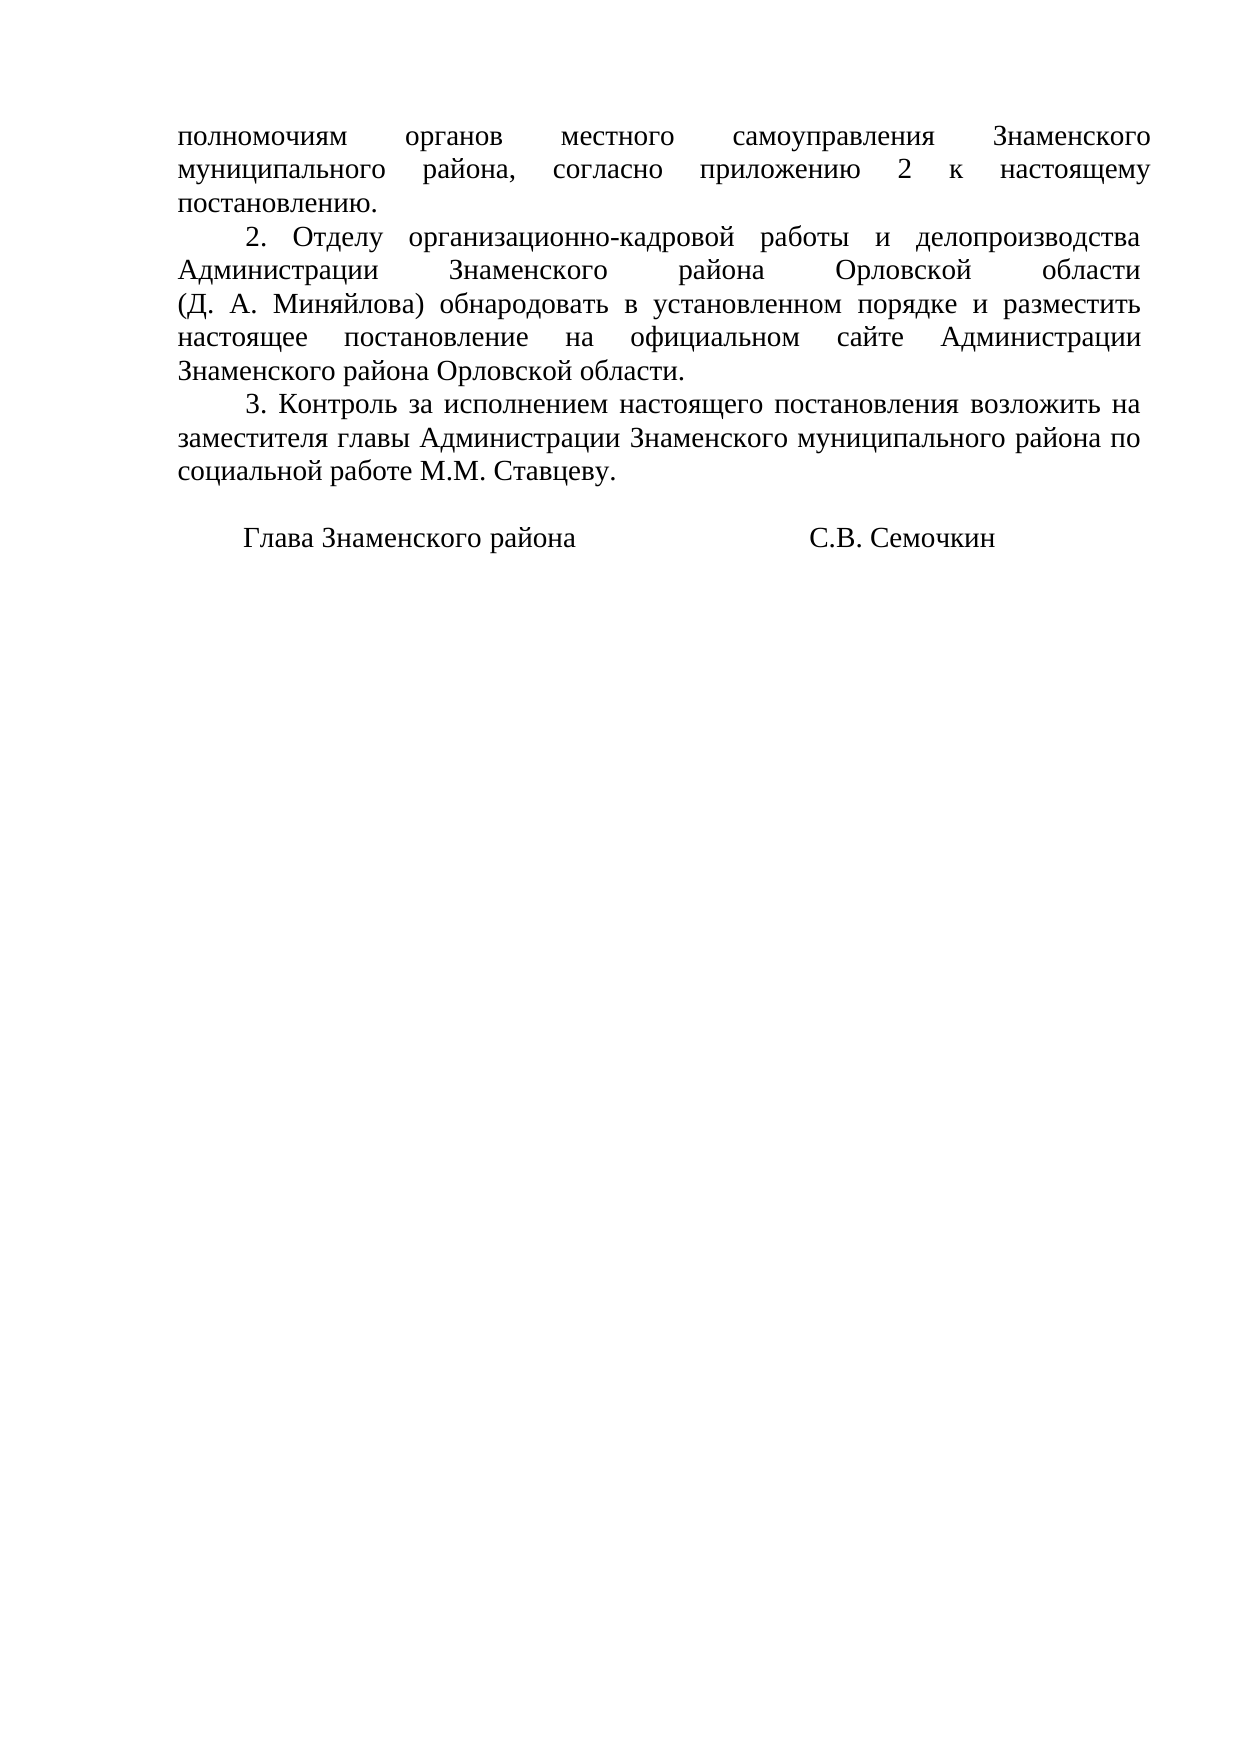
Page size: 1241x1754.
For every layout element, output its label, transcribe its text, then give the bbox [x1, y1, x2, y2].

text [177, 118, 1152, 219]
text Глава Знаменского района С.В. Семочкин [177, 521, 1152, 554]
list 3. Контроль за исполнением настоящего постановления возложить на заместителя главы Администрации Знаменского муниципального района по социальной работе М.М. Ставцеву. [177, 386, 1141, 487]
list 2. Отделу организационно-кадровой работы и делопроизводства Администрации Знаменского района Орловской области (Д. А. Миняйлова) обнародовать в установленном порядке и разместить настоящее постановление на официальном сайте Администрации Знаменского района Орловской области. [177, 219, 1141, 386]
